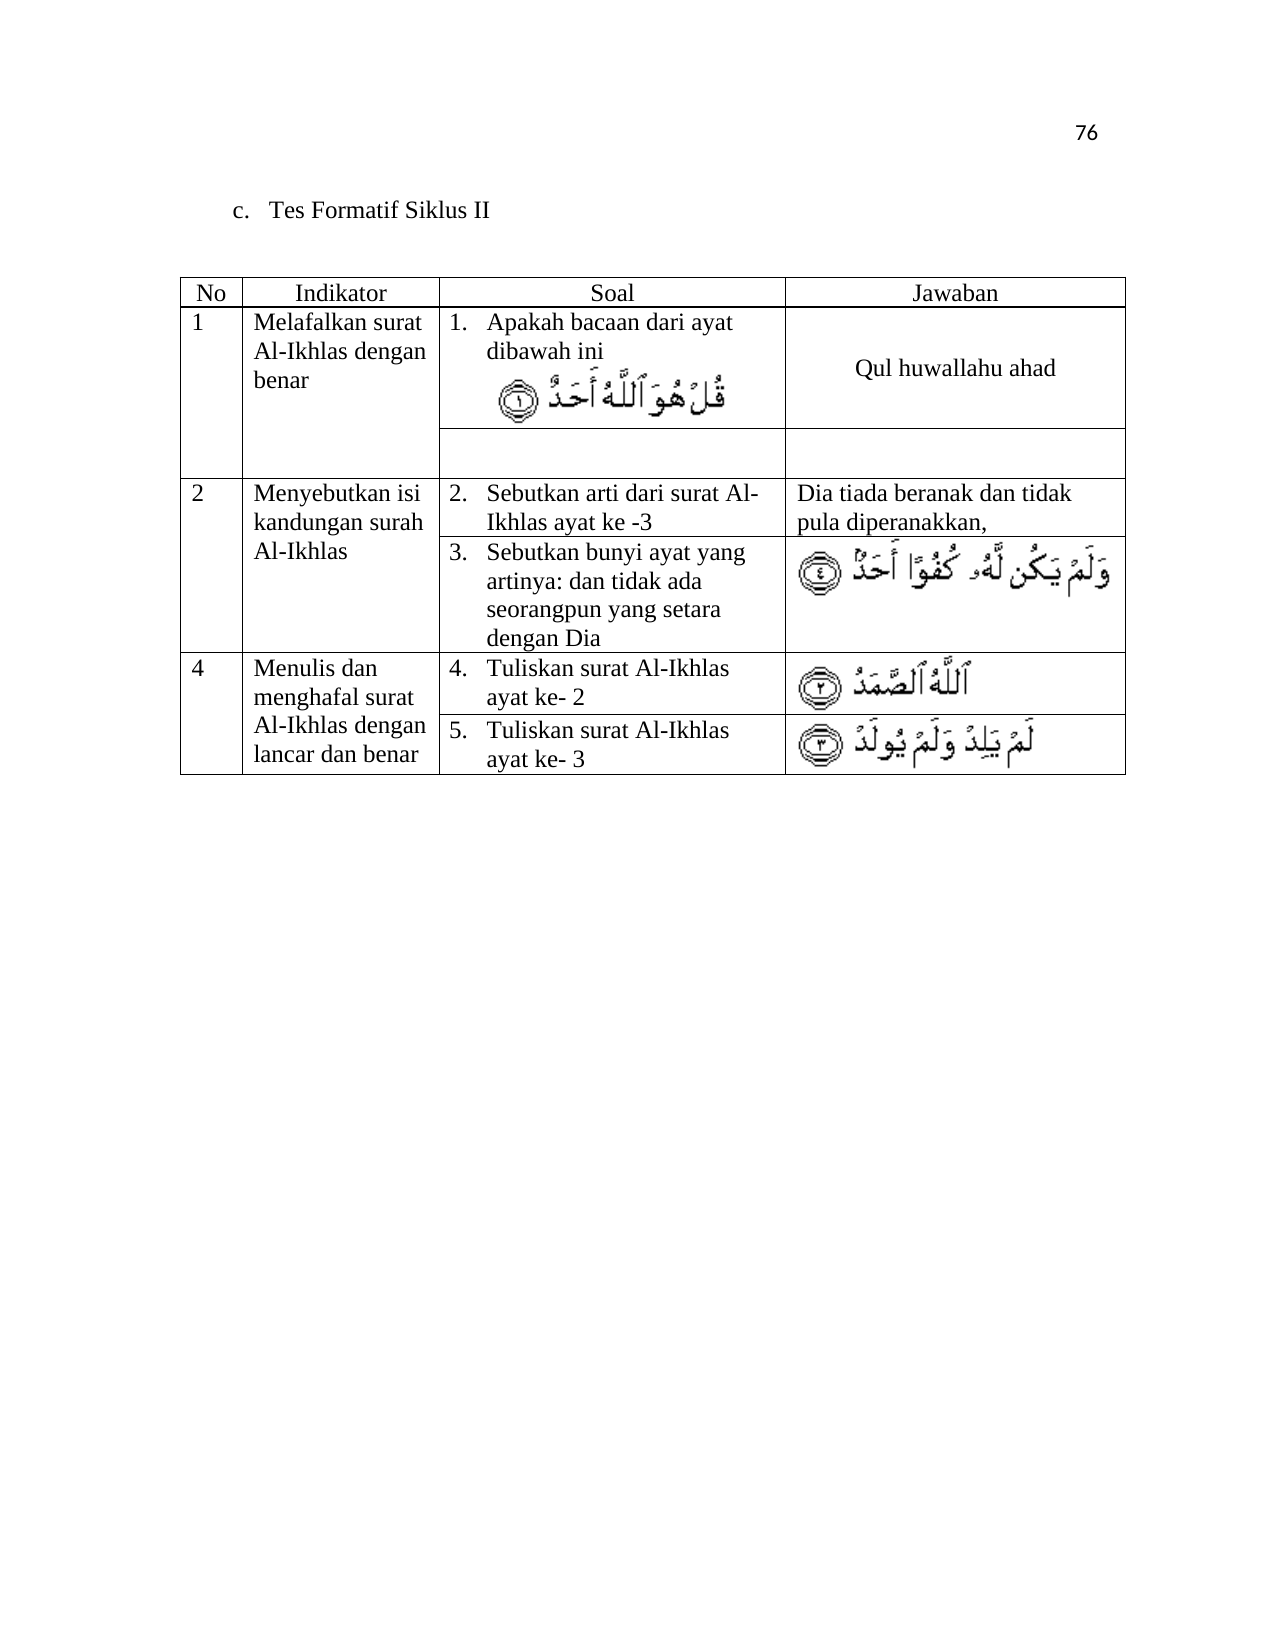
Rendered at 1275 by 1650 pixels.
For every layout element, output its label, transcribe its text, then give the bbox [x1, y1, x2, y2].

table_cell Menulis dan menghafal surat Al-Ikhlas dengan lancar dan benar [243, 653, 439, 773]
table_header No [181, 278, 242, 306]
table_cell Qul huwallahu ahad [786, 308, 1125, 427]
table_cell [440, 429, 785, 477]
table_cell Sebutkan arti dari surat Al-Ikhlas ayat ke -3 [440, 479, 785, 536]
table_cell [786, 653, 796, 714]
table_cell Apakah bacaan dari ayat dibawah ini [440, 308, 785, 427]
table_cell [786, 537, 1125, 652]
table_cell Melafalkan surat Al-Ikhlas dengan benar [243, 308, 439, 477]
table_cell Tuliskan surat Al-Ikhlas ayat ke- 3 [440, 715, 785, 773]
table_cell [975, 653, 1125, 714]
table_cell 2 [181, 479, 242, 652]
table_cell Menyebutkan isi kandungan surah Al-Ikhlas [243, 479, 439, 652]
picture [796, 537, 1114, 602]
table_header Indikator [243, 278, 439, 306]
table_header Soal [440, 278, 785, 306]
table_cell Dia tiada beranak dan tidak pula diperanakkan, [786, 479, 1125, 536]
table_cell Sebutkan bunyi ayat yang artinya: dan tidak ada seorangpun yang setara dengan Dia [440, 537, 785, 652]
table_cell 4 [181, 653, 242, 773]
table_cell Tuliskan surat Al-Ikhlas ayat ke- 2 [440, 653, 785, 714]
picture [796, 715, 1038, 773]
picture [496, 365, 728, 428]
table_cell 1 [181, 308, 242, 477]
table_header Jawaban [786, 278, 1125, 306]
table_cell [786, 429, 1125, 477]
table_cell [1038, 715, 1125, 773]
list Tes Formatif Siklus II [232, 195, 1098, 224]
picture [796, 653, 975, 714]
table_cell [786, 715, 796, 773]
